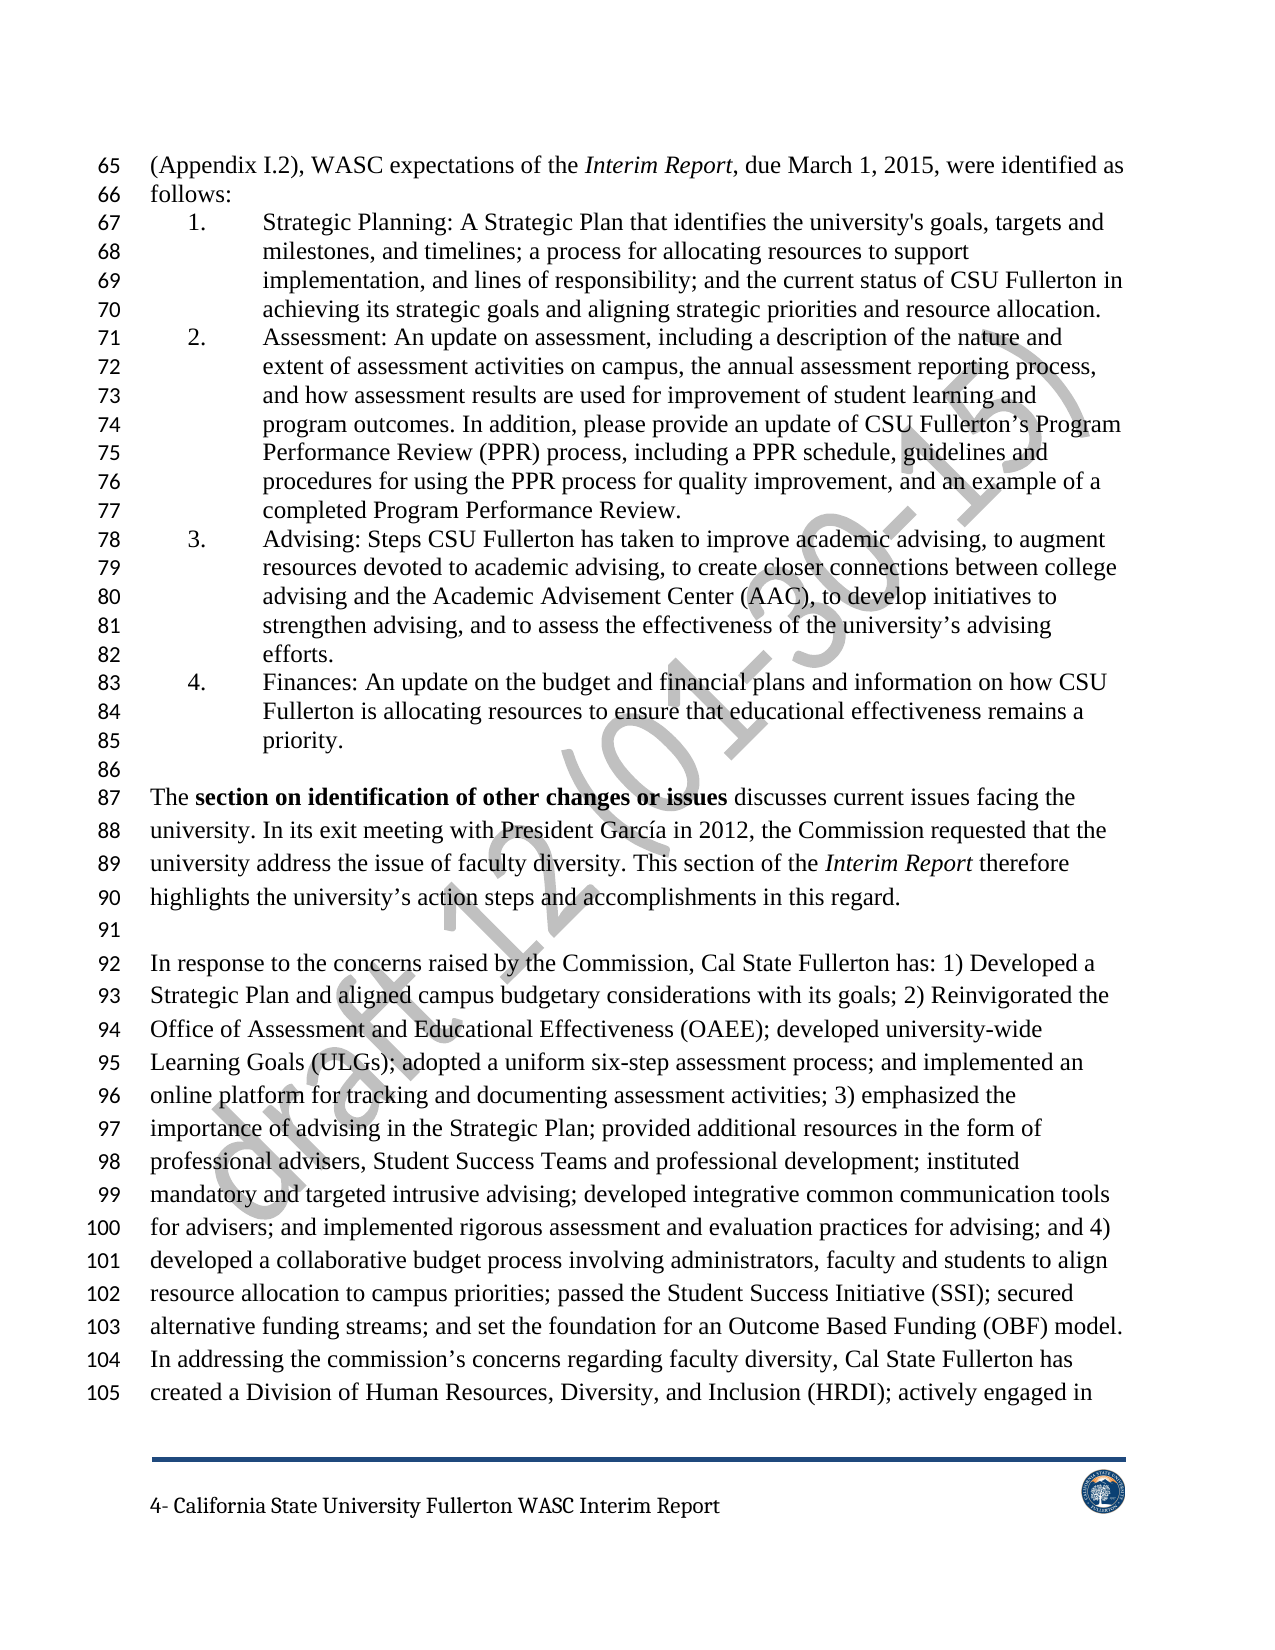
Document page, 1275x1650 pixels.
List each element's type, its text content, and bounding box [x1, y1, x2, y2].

list Strategic Planning: A Strategic Plan that identifies the university's goals, targets and milestones, and timelines; a process for allocating resources to support implementation, and lines of responsibility; and the current status of CSU Fullerton in achieving its strategic goals and aligning strategic priorities and resource allocation. [187, 207, 1125, 322]
list Advising: Steps CSU Fullerton has taken to improve academic advising, to augment resources devoted to academic advising, to create closer connections between college advising and the Academic Advisement Center (AAC), to develop initiatives to strengthen advising, and to assess the effectiveness of the university’s advising efforts. [187, 524, 1125, 667]
text The section on identification of other changes or issues discusses current issues facing the university. In its exit meeting with President García in 2012, the Commission requested that the university address the issue of faculty diversity. This section of the Interim Report therefore highlights the university’s action steps and accomplishments in this regard. [150, 782, 1125, 910]
list Finances: An update on the budget and financial plans and information on how CSU Fullerton is allocating resources to ensure that educational effectiveness remains a priority. [187, 667, 1125, 754]
list Assessment: An update on assessment, including a description of the nature and extent of assessment activities on campus, the annual assessment reporting process, and how assessment results are used for improvement of student learning and program outcomes. In addition, please provide an update of CSU Fullerton’s Program Performance Review (PPR) process, including a PPR schedule, guidelines and procedures for using the PPR process for quality improvement, and an example of a completed Program Performance Review. [187, 322, 1125, 524]
picture [1081, 1469, 1125, 1514]
